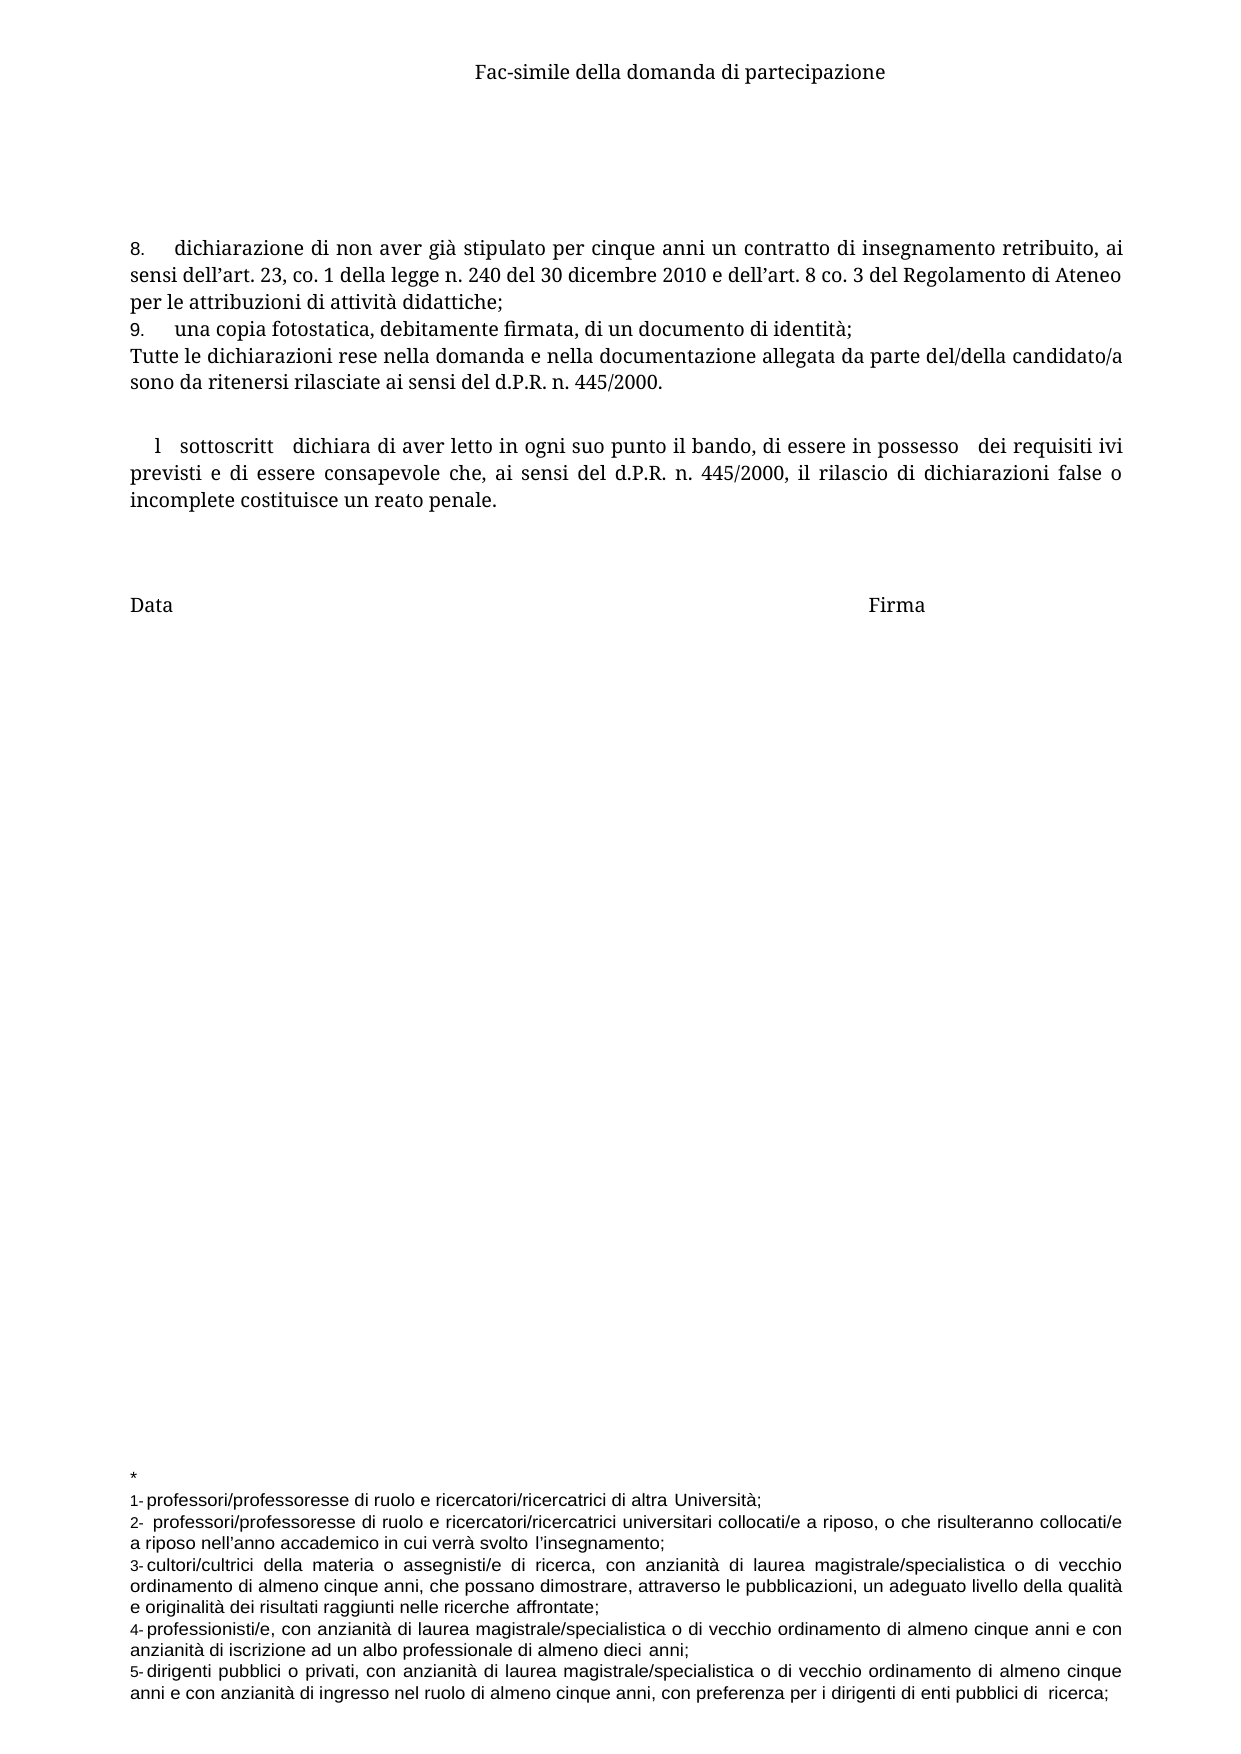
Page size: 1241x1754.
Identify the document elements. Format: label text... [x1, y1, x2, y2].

list Fac-simile della domanda di partecipazione [174, 58, 1186, 85]
list una copia fotostatica, debitamente firmata, di un documento di identità; [129, 315, 1186, 342]
list cultori/cultrici della materia o assegnisti/e di ricerca, con anzianità di laurea magistrale/specialistica o di vecchio ordinamento di almeno cinque anni, che possano dimostrare, attraverso le pubblicazioni, un adeguato livello della qualità e originalità dei risultati raggiunti nelle ricerche affrontate; [130, 1554, 1124, 1617]
list dichiarazione di non aver già stipulato per cinque anni un contratto di insegnamento retribuito, ai sensi dell’art. 23, co. 1 della legge n. 240 del 30 dicembre 2010 e dell’art. 8 co. 3 del Regolamento di Ateneo per le attribuzioni di attività didattiche; [130, 234, 1124, 315]
list professori/professoresse di ruolo e ricercatori/ricercatrici universitari collocati/e a riposo, o che risulteranno collocati/e a riposo nell’anno accademico in cui verrà svolto l’insegnamento; [130, 1512, 1124, 1553]
list dirigenti pubblici o privati, con anzianità di laurea magistrale/specialistica o di vecchio ordinamento di almeno cinque anni e con anzianità di ingresso nel ruolo di almeno cinque anni, con preferenza per i dirigenti di enti pubblici di ricerca; [130, 1661, 1124, 1703]
list professionisti/e, con anzianità di laurea magistrale/specialistica o di vecchio ordinamento di almeno cinque anni e con anzianità di iscrizione ad un albo professionale di almeno dieci anni; [130, 1618, 1124, 1660]
text Tutte le dichiarazioni rese nella domanda e nella documentazione allegata da parte del/della candidato/a sono da ritenersi rilasciate ai sensi del d.P.R. n. 445/2000. [130, 342, 1124, 395]
text Data Firma [130, 591, 1186, 618]
list professori/professoresse di ruolo e ricercatori/ricercatrici di altra Università; [129, 1489, 1186, 1510]
text * [130, 1468, 1186, 1488]
text l sottoscritt dichiara di aver letto in ogni suo punto il bando, di essere in possesso dei requisiti ivi previsti e di essere consapevole che, ai sensi del d.P.R. n. 445/2000, il rilascio di dichiarazioni false o incomplete costituisce un reato penale. [130, 432, 1124, 513]
